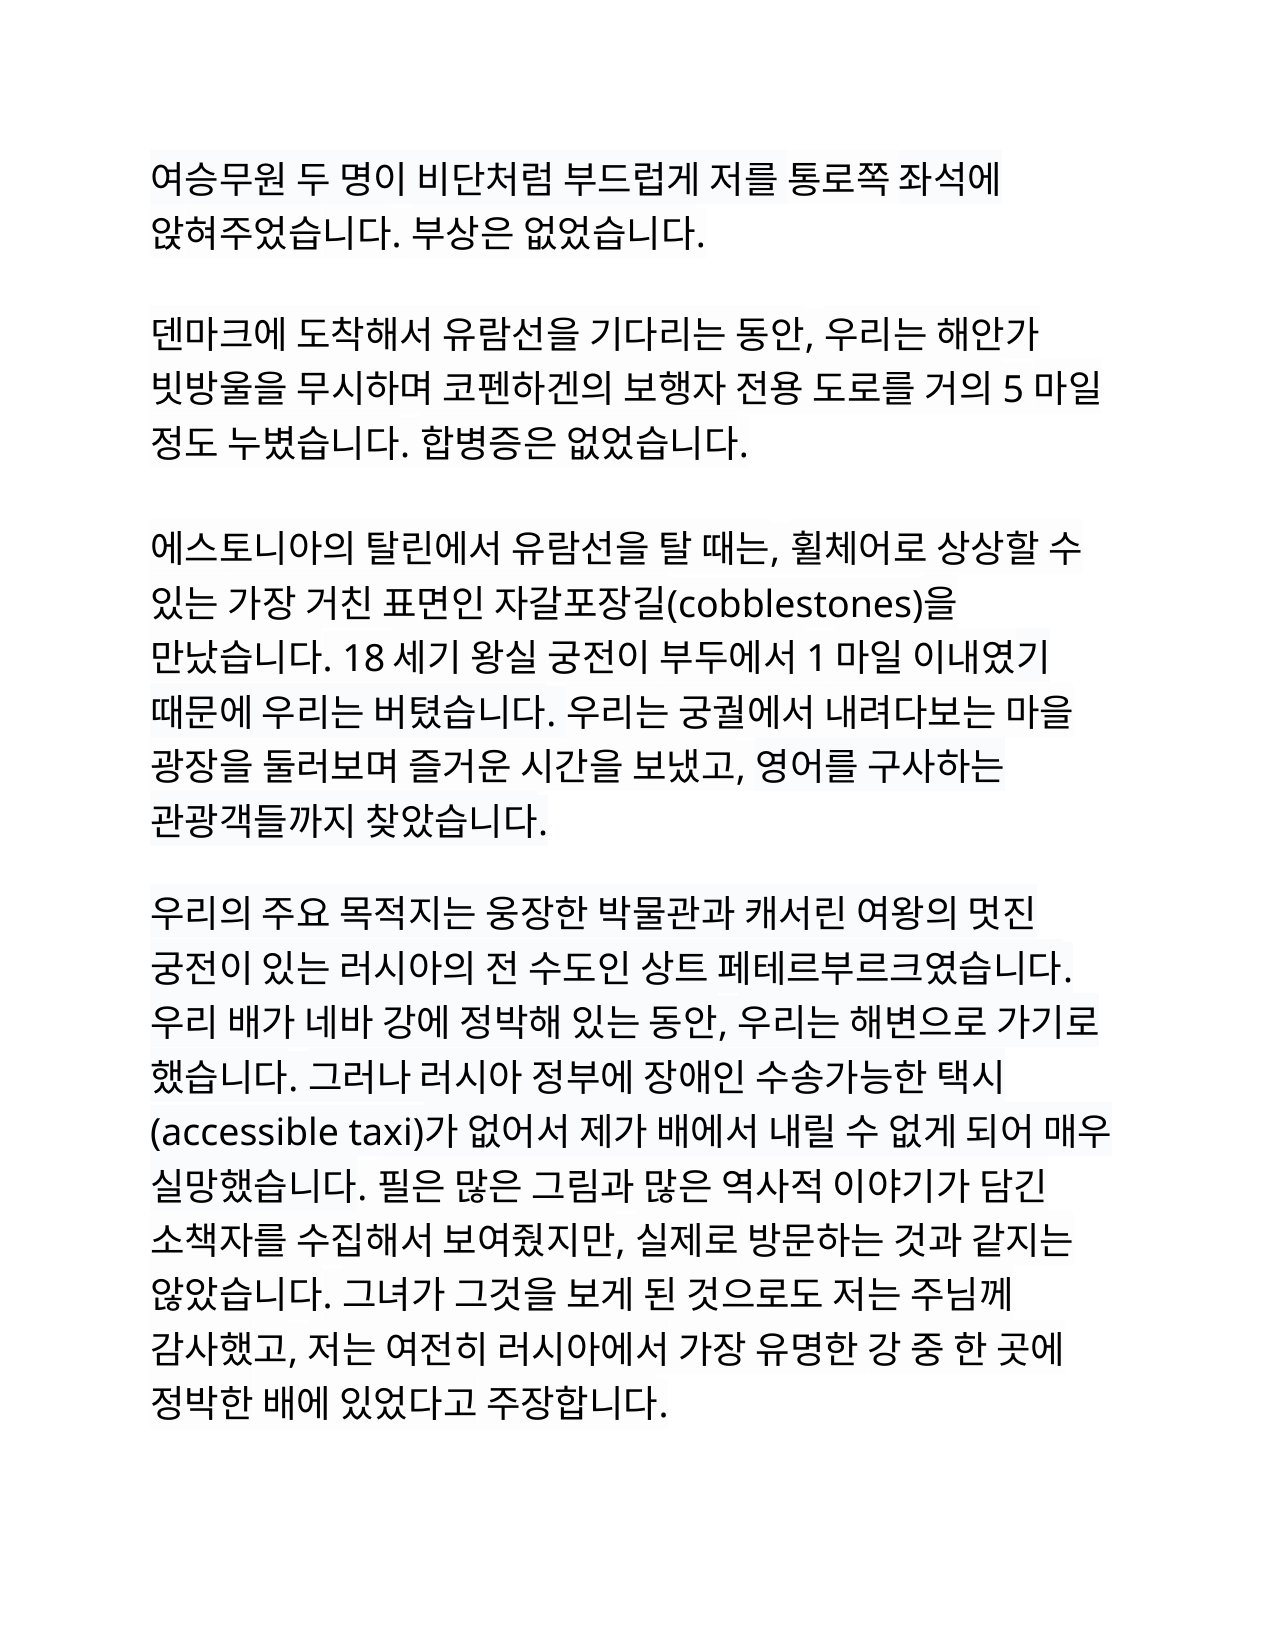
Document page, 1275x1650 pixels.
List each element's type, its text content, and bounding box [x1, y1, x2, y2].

text 우리의 주요 목적지는 웅장한 박물관과 캐서린 여왕의 멋진 궁전이 있는 러시아의 전 수도인 상트 페테르부르크였습니다. 우리 배가 네바 강에 정박해 있는 동안, 우리는 해변으로 가기로 했습니다. 그러나 러시아 정부에 장애인 수송가능한 택시(accessible taxi)가 없어서 제가 배에서 내릴 수 없게 되어 매우 실망했습니다. 필은 많은 그림과 많은 역사적 이야기가 담긴 소책자를 수집해서 보여줬지만, 실제로 방문하는 것과 같지는 않았습니다. 그녀가 그것을 보게 된 것으로도 저는 주님께 감사했고, 저는 여전히 러시아에서 가장 유명한 강 중 한 곳에 정박한 배에 있었다고 주장합니다. [150, 884, 1125, 1429]
text 덴마크에 도착해서 유람선을 기다리는 동안, 우리는 해안가 빗방울을 무시하며 코펜하겐의 보행자 전용 도로를 거의 5 마일 정도 누볐습니다. 합병증은 없었습니다. [150, 304, 1125, 468]
text 에스토니아의 탈린에서 유람선을 탈 때는, 휠체어로 상상할 수 있는 가장 거친 표면인 자갈포장길(cobblestones)을 만났습니다. 18세기 왕실 궁전이 부두에서 1마일 이내였기 때문에 우리는 버텼습니다. 우리는 궁궐에서 내려다보는 마을 광장을 둘러보며 즐거운 시간을 보냈고, 영어를 구사하는 관광객들까지 찾았습니다. [150, 519, 1125, 846]
